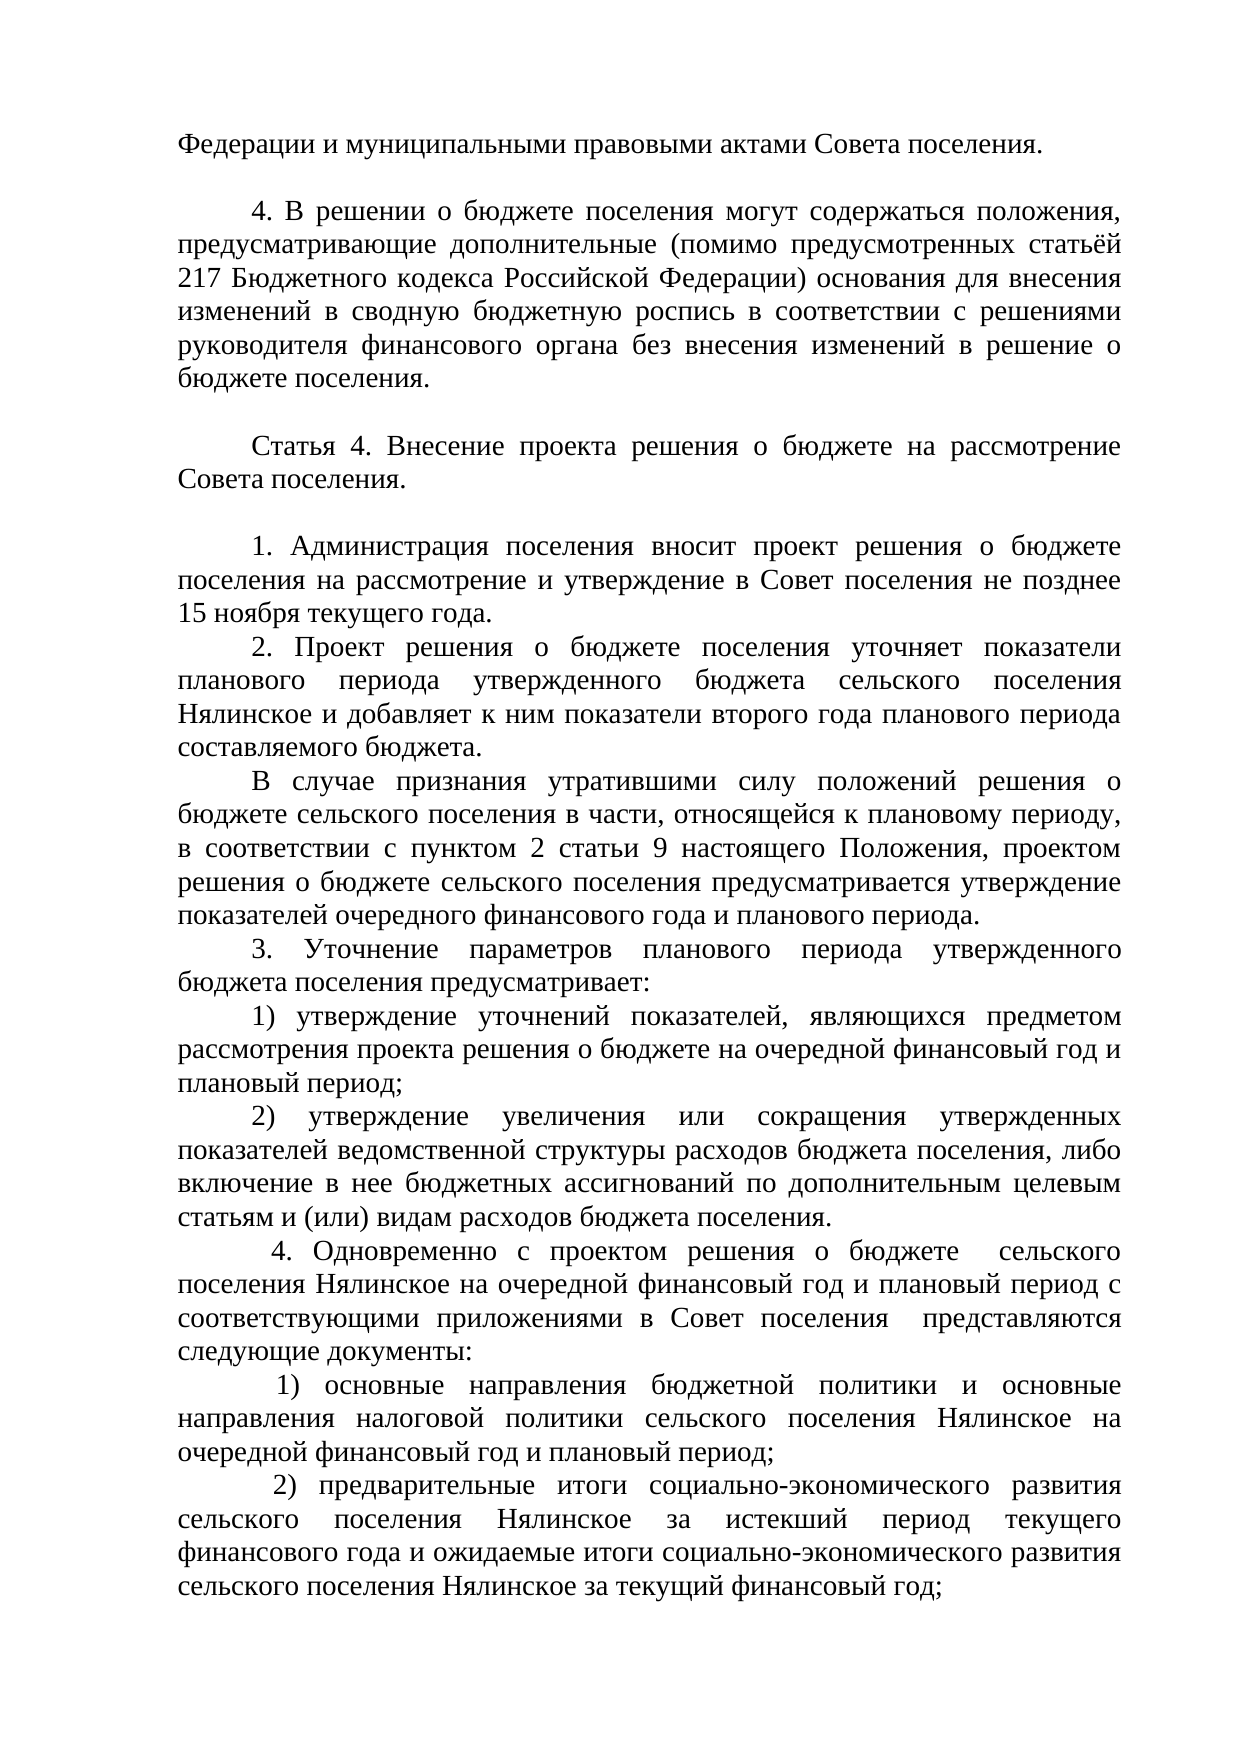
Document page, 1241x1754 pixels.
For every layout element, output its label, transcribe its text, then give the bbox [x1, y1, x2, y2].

text 2) предварительные итоги социально-экономического развития сельского поселения Нялинское за истекший период текущего финансового года и ожидаемые итоги социально-экономического развития сельского поселения Нялинское за текущий финансовый год; [177, 1467, 1122, 1602]
text 2) утверждение увеличения или сокращения утвержденных показателей ведомственной структуры расходов бюджета поселения, либо включение в нее бюджетных ассигнований по дополнительным целевым статьям и (или) видам расходов бюджета поселения. [177, 1098, 1122, 1233]
text 3. Уточнение параметров планового периода утвержденного бюджета поселения предусматривает: [177, 931, 1122, 998]
text 1. Администрация поселения вносит проект решения о бюджете поселения на рассмотрение и утверждение в Совет поселения не позднее 15 ноября текущего года. [177, 528, 1122, 629]
text 4. В решении о бюджете поселения могут содержаться положения, предусматривающие дополнительные (помимо предусмотренных статьёй 217 Бюджетного кодекса Российской Федерации) основания для внесения изменений в сводную бюджетную роспись в соответствии с решениями руководителя финансового органа без внесения изменений в решение о бюджете поселения. [177, 193, 1122, 394]
text 1) утверждение уточнений показателей, являющихся предметом рассмотрения проекта решения о бюджете на очередной финансовый год и плановый период; [177, 998, 1122, 1098]
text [177, 126, 1122, 159]
text 2. Проект решения о бюджете поселения уточняет показатели планового периода утвержденного бюджета сельского поселения Нялинское и добавляет к ним показатели второго года планового периода составляемого бюджета. [177, 629, 1122, 763]
text В случае признания утратившими силу положений решения о бюджете сельского поселения в части, относящейся к плановому периоду, в соответствии с пунктом 2 статьи 9 настоящего Положения, проектом решения о бюджете сельского поселения предусматривается утверждение показателей очередного финансового года и планового периода. [177, 763, 1122, 931]
text 4. Одновременно с проектом решения о бюджете сельского поселения Нялинское на очередной финансовый год и плановый период с соответствующими приложениями в Совет поселения представляются следующие документы: [177, 1233, 1122, 1367]
text Статья 4. Внесение проекта решения о бюджете на рассмотрение Совета поселения. [177, 428, 1122, 495]
text 1) основные направления бюджетной политики и основные направления налоговой политики сельского поселения Нялинское на очередной финансовый год и плановый период; [177, 1367, 1122, 1467]
